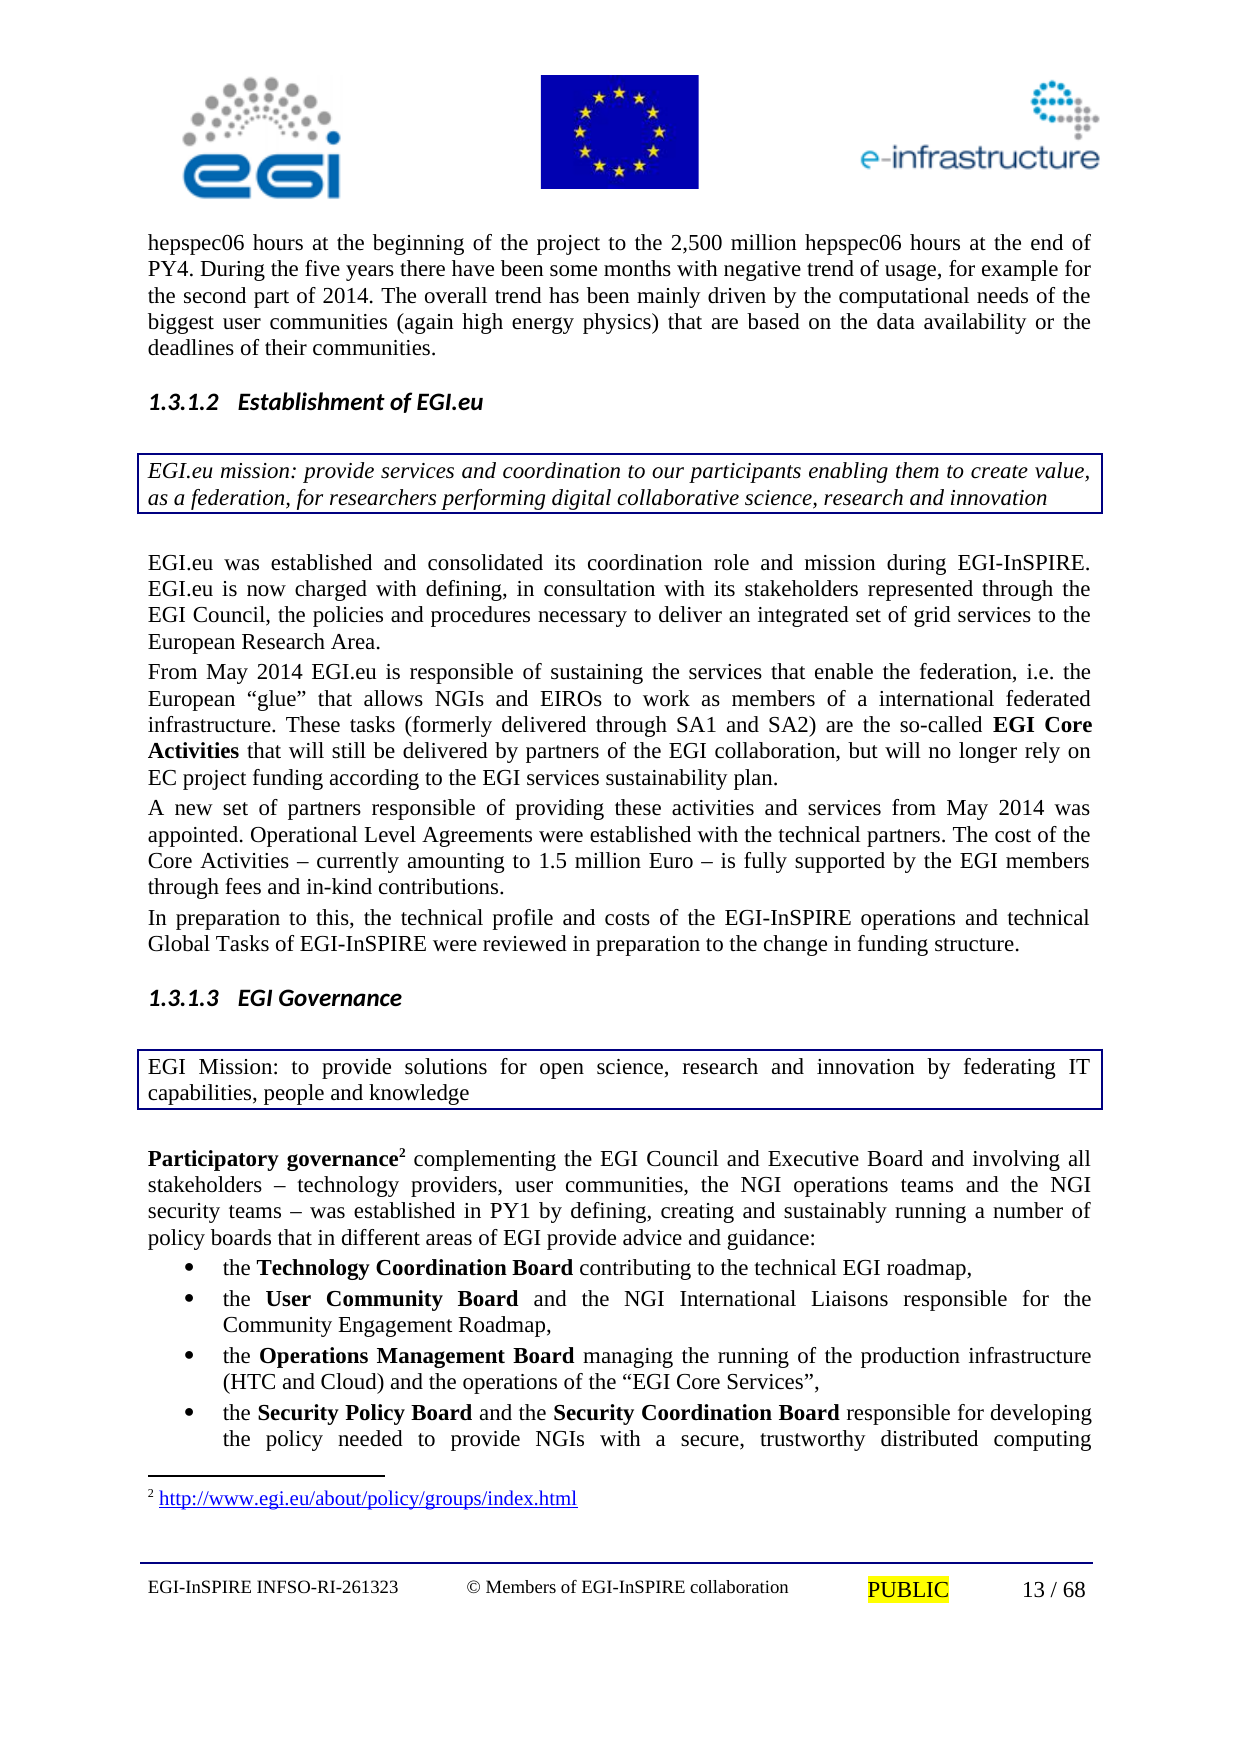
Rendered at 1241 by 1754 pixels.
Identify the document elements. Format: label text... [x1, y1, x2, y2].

picture [540, 75, 699, 189]
list the Technology Coordination Board contributing to the technical EGI roadmap, [185, 1254, 1092, 1281]
subtitle Establishment of EGI.eu [148, 386, 1092, 416]
text EGI.eu mission: provide services and coordination to our participants enabling them to create value, as a federation, for researchers performing digital collaborative science, research and innovation [139, 455, 1101, 512]
text From May 2014 EGI.eu is responsible of sustaining the services that enable the federation, i.e. the European “glue” that allows NGIs and EIROs to work as members of a international federated infrastructure. These tasks (formerly delivered through SA1 and SA2) are the so-called EGI Core Activities that will still be delivered by partners of the EGI collaboration, but will no longer rely on EC project funding according to the EGI services sustainability plan. [148, 658, 1092, 790]
text EGI.eu was established and consolidated its coordination role and mission during EGI-InSPIRE. EGI.eu is now charged with defining, in consultation with its stakeholders represented through the EGI Council, the policies and procedures necessary to deliver an integrated set of grid services to the European Research Area. [148, 549, 1092, 654]
list the Operations Management Board managing the running of the production infrastructure (HTC and Cloud) and the operations of the “EGI Core Services”, [185, 1342, 1092, 1394]
subtitle EGI Governance [148, 982, 1092, 1012]
text A new set of partners responsible of providing these activities and services from May 2014 was appointed. Operational Level Agreements were established with the technical partners. The cost of the Core Activities – currently amounting to 1.5 million Euro – is fully supported by the EGI members through fees and in-kind contributions. [148, 794, 1092, 900]
picture [147, 75, 374, 204]
picture [855, 75, 1106, 176]
text Participatory governance complementing the EGI Council and Executive Board and involving all stakeholders – technology providers, user communities, the NGI operations teams and the NGI security teams – was established in PY1 by defining, creating and sustainably running a number of policy boards that in different areas of EGI provide advice and guidance: [148, 1145, 1092, 1250]
list the User Community Board and the NGI International Liaisons responsible for the Community Engagement Roadmap, [185, 1285, 1092, 1337]
text EGI Mission: to provide solutions for open science, research and innovation by federating IT capabilities, people and knowledge [139, 1051, 1101, 1108]
text In preparation to this, the technical profile and costs of the EGI-InSPIRE operations and technical Global Tasks of EGI-InSPIRE were reviewed in preparation to the change in funding structure. [148, 904, 1092, 957]
